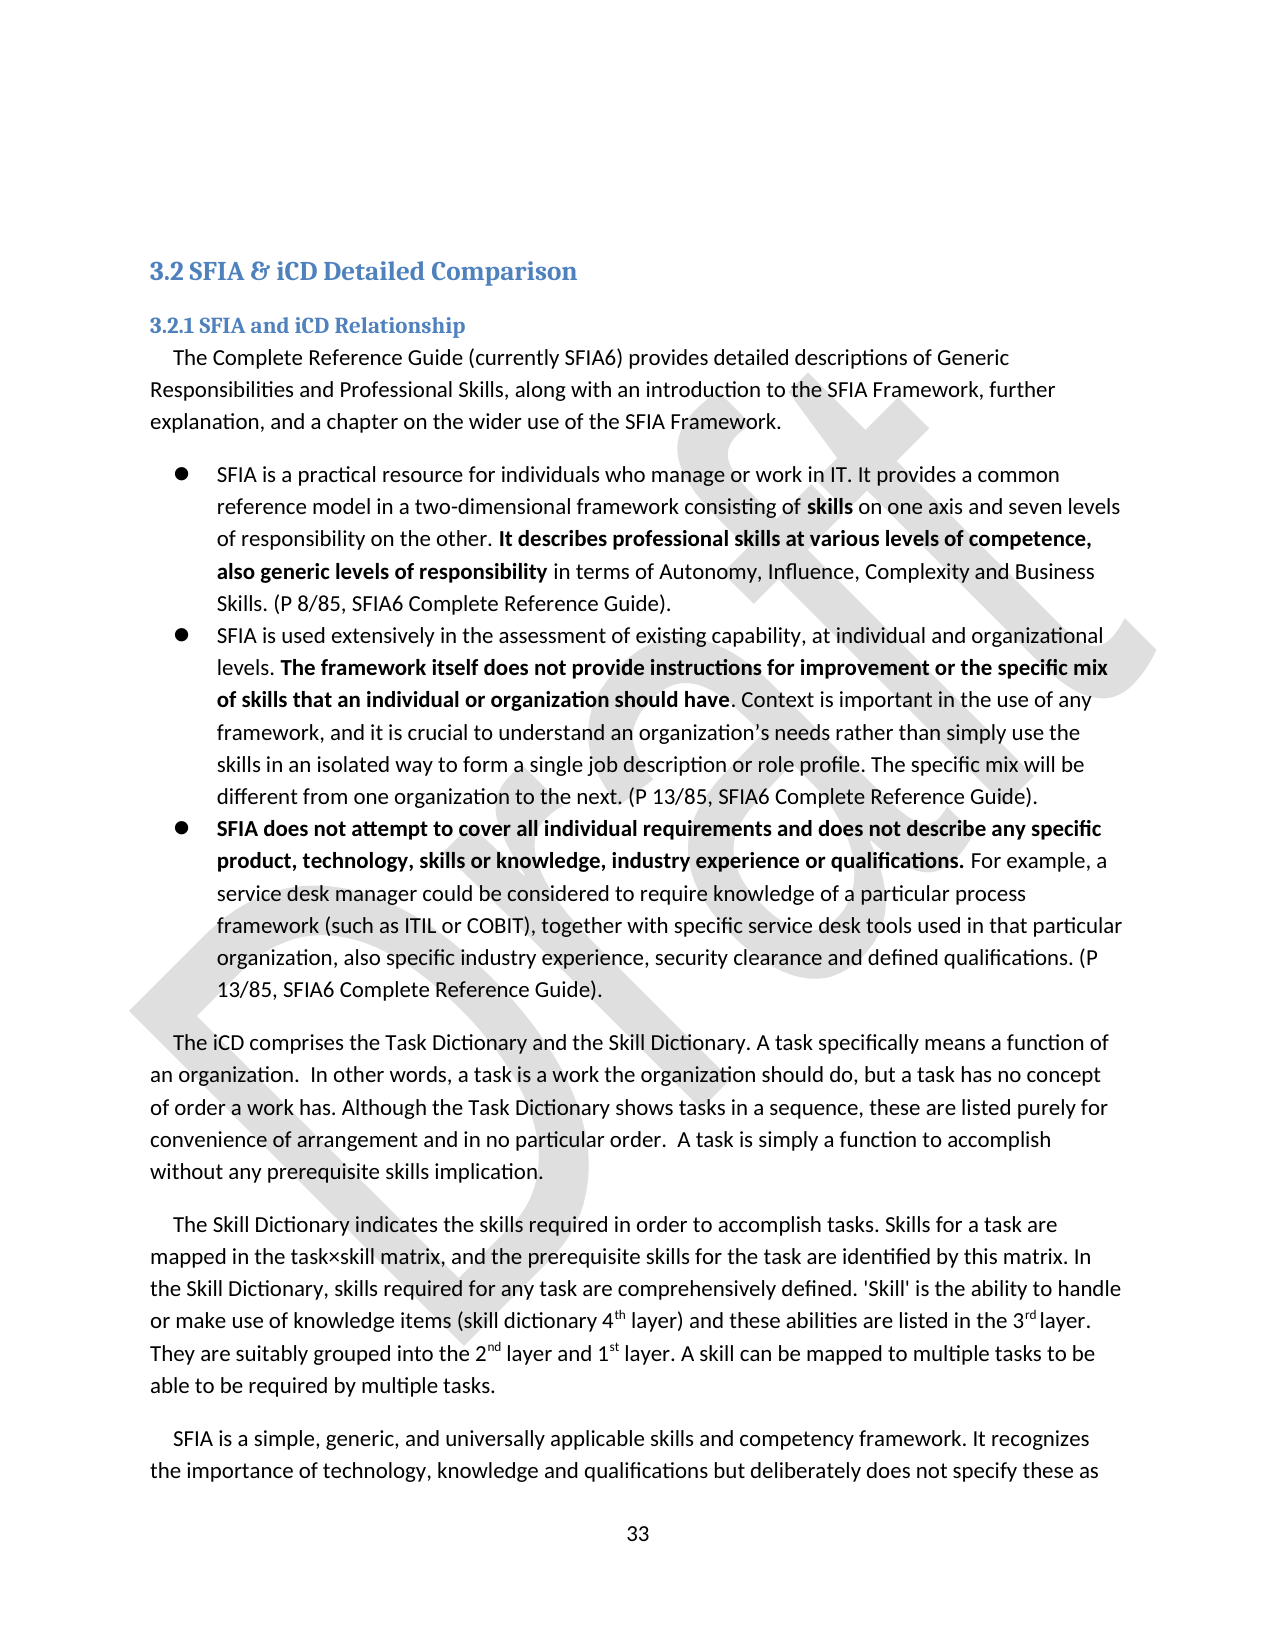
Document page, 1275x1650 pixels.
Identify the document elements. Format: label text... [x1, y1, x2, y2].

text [150, 1424, 1125, 1484]
subtitle 3.2.1 SFIA and iCD Relationship [150, 313, 1125, 339]
list SFIA is a practical resource for individuals who manage or work in IT. It provides a common reference model in a two-dimensional framework consisting of skills on one axis and seven levels of responsibility on the other. It describes professional skills at various levels of competence, also generic levels of responsibility in terms of Autonomy, Influence, Complexity and Business Skills. (P 8/85, SFIA6 Complete Reference Guide). [173, 460, 1125, 617]
list SFIA is used extensively in the assessment of existing capability, at individual and organizational levels. The framework itself does not provide instructions for improvement or the specific mix of skills that an individual or organization should have. Context is important in the use of any framework, and it is crucial to understand an organization’s needs rather than simply use the skills in an isolated way to form a single job description or role profile. The specific mix will be different from one organization to the next. (P 13/85, SFIA6 Complete Reference Guide). [173, 621, 1125, 810]
text The iCD comprises the Task Dictionary and the Skill Dictionary. A task specifically means a function of an organization. In other words, a task is a work the organization should do, but a task has no concept of order a work has. Although the Task Dictionary shows tasks in a sequence, these are listed purely for convenience of arrangement and in no particular order. A task is simply a function to accomplish without any prerequisite skills implication. [150, 1028, 1125, 1185]
text 3.2 SFIA & iCD Detailed Comparison [150, 256, 1125, 287]
text The Skill Dictionary indicates the skills required in order to accomplish tasks. Skills for a task are mapped in the task×skill matrix, and the prerequisite skills for the task are identified by this matrix. In the Skill Dictionary, skills required for any task are comprehensively defined. 'Skill' is the ability to handle or make use of knowledge items (skill dictionary 4th layer) and these abilities are listed in the 3rd layer. They are suitably grouped into the 2nd layer and 1st layer. A skill can be mapped to multiple tasks to be able to be required by multiple tasks. [150, 1210, 1125, 1399]
text The Complete Reference Guide (currently SFIA6) provides detailed descriptions of Generic Responsibilities and Professional Skills, along with an introduction to the SFIA Framework, further explanation, and a chapter on the wider use of the SFIA Framework. [150, 343, 1125, 435]
list SFIA does not attempt to cover all individual requirements and does not describe any specific product, technology, skills or knowledge, industry experience or qualifications. For example, a service desk manager could be considered to require knowledge of a particular process framework (such as ITIL or COBIT), together with specific service desk tools used in that particular organization, also specific industry experience, security clearance and defined qualifications. (P 13/85, SFIA6 Complete Reference Guide). [173, 814, 1125, 1003]
